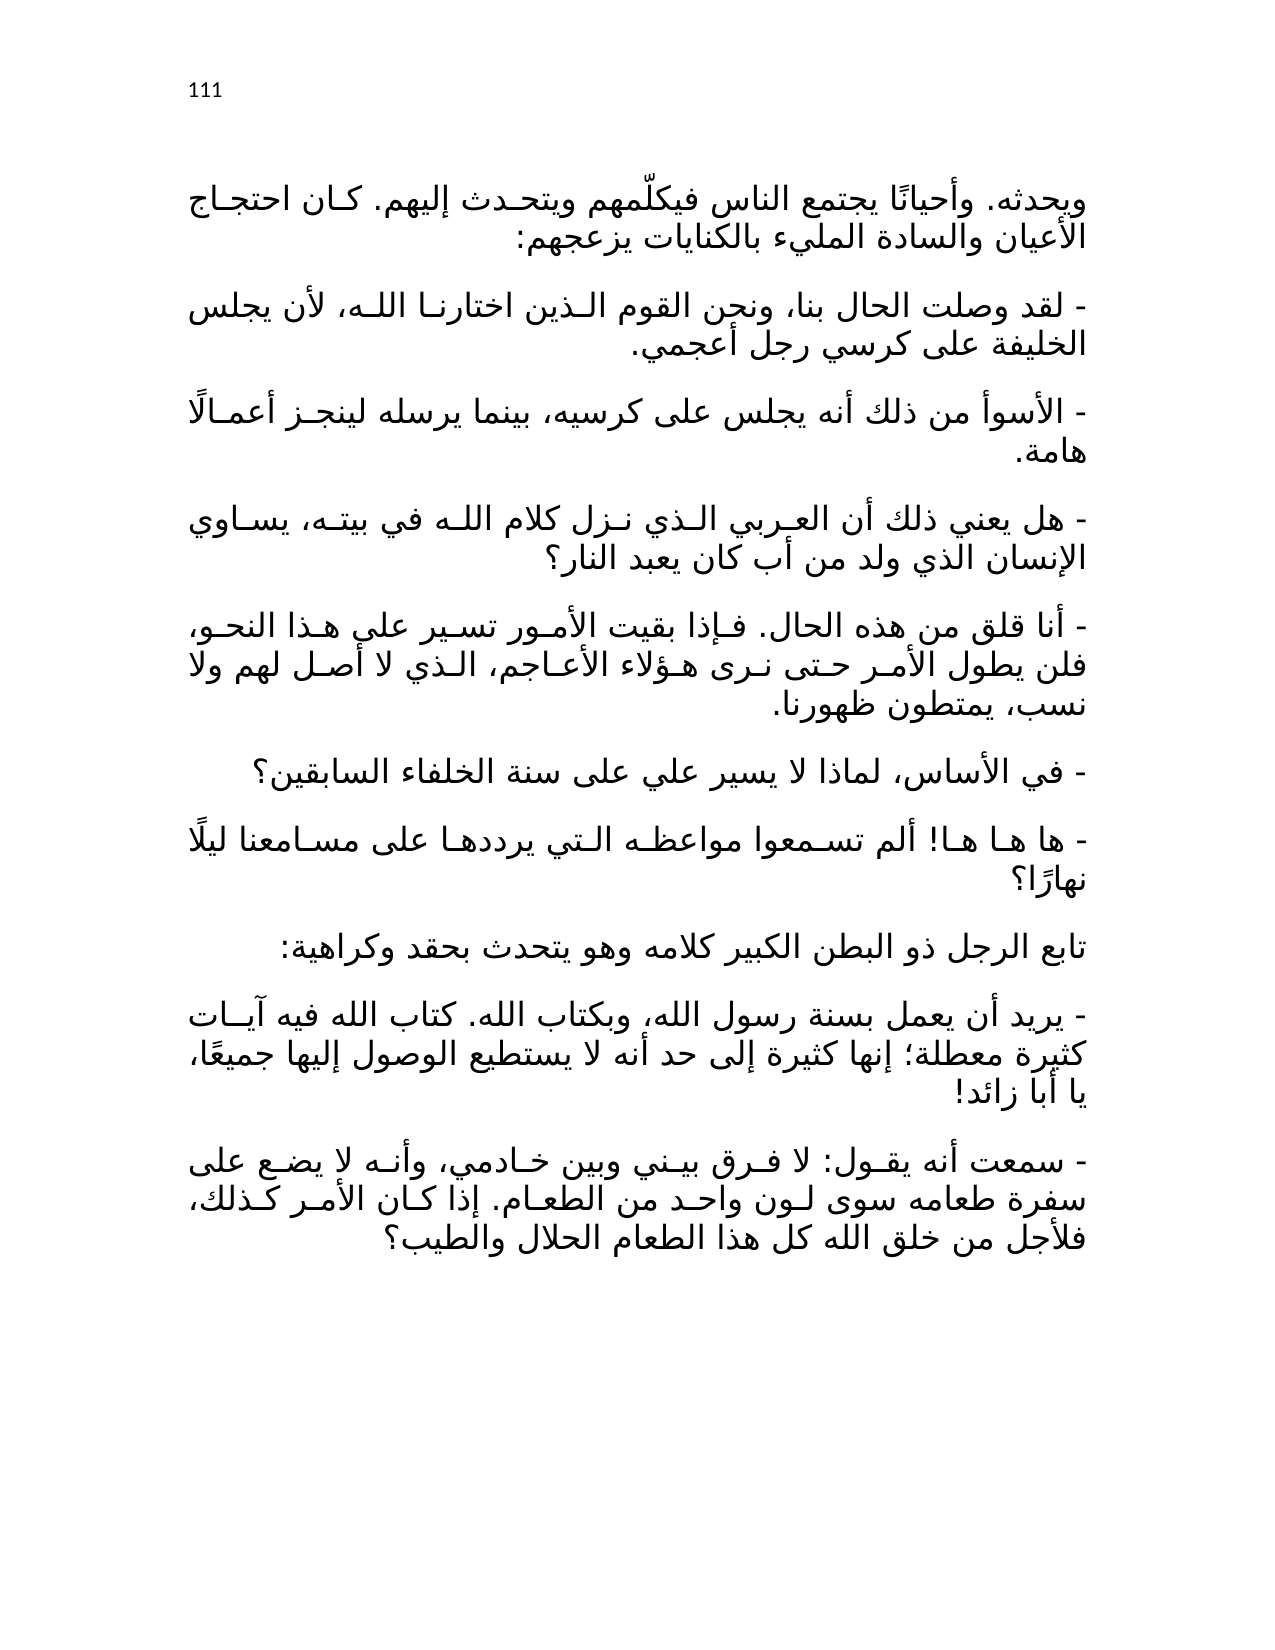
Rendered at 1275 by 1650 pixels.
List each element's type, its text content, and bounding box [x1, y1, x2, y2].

text - في الأساس، لماذا لا يسير علي على سنة الخلفاء السابقين؟ [187, 752, 1087, 791]
text - يريد أن يعمل بسنة رسول الله، وبكتاب الله. كتاب الله فيه آيات كثيرة معطلة؛ إنها كثيرة إلى حد أنه لا يستطيع الوصول إليها جميعًا، يا أبا زائد! [187, 995, 1087, 1112]
text - هل يعني ذلك أن العربي الذي نزل كلام الله في بيته، يساوي الإنسان الذي ولد من أب كان يعبد النار؟ [187, 500, 1087, 577]
text - ها ها ها! ألم تسمعوا مواعظه التي يرددها على مسامعنا ليلًا نهارًا؟ [187, 820, 1087, 898]
text - الأسوأ من ذلك أنه يجلس على كرسيه، بينما يرسله لينجز أعمالًا هامة. [187, 393, 1087, 471]
text ويحدثه. وأحيانًا يجتمع الناس فيكلّمهم ويتحدث إليهم. كان احتجاج الأعيان والسادة المليء بالكنايات يزعجهم: [187, 179, 1087, 257]
text - أنا قلق من هذه الحال. فإذا بقيت الأمور تسير على هذا النحو، فلن يطول الأمر حتى نرى هؤلاء الأعاجم، الذي لا أصل لهم ولا نسب، يمتطون ظهورنا. [187, 607, 1087, 723]
text - لقد وصلت الحال بنا، ونحن القوم الذين اختارنا الله، لأن يجلس الخليفة على كرسي رجل أعجمي. [187, 286, 1087, 364]
text - سمعت أنه يقول: لا فرق بيني وبين خادمي، وأنه لا يضع على سفرة طعامه سوى لون واحد من الطعام. إذا كان الأمر كذلك، فلأجل من خلق الله كل هذا الطعام الحلال والطيب؟ [187, 1141, 1087, 1258]
text تابع الرجل ذو البطن الكبير كلامه وهو يتحدث بحقد وكراهية: [187, 927, 1087, 966]
